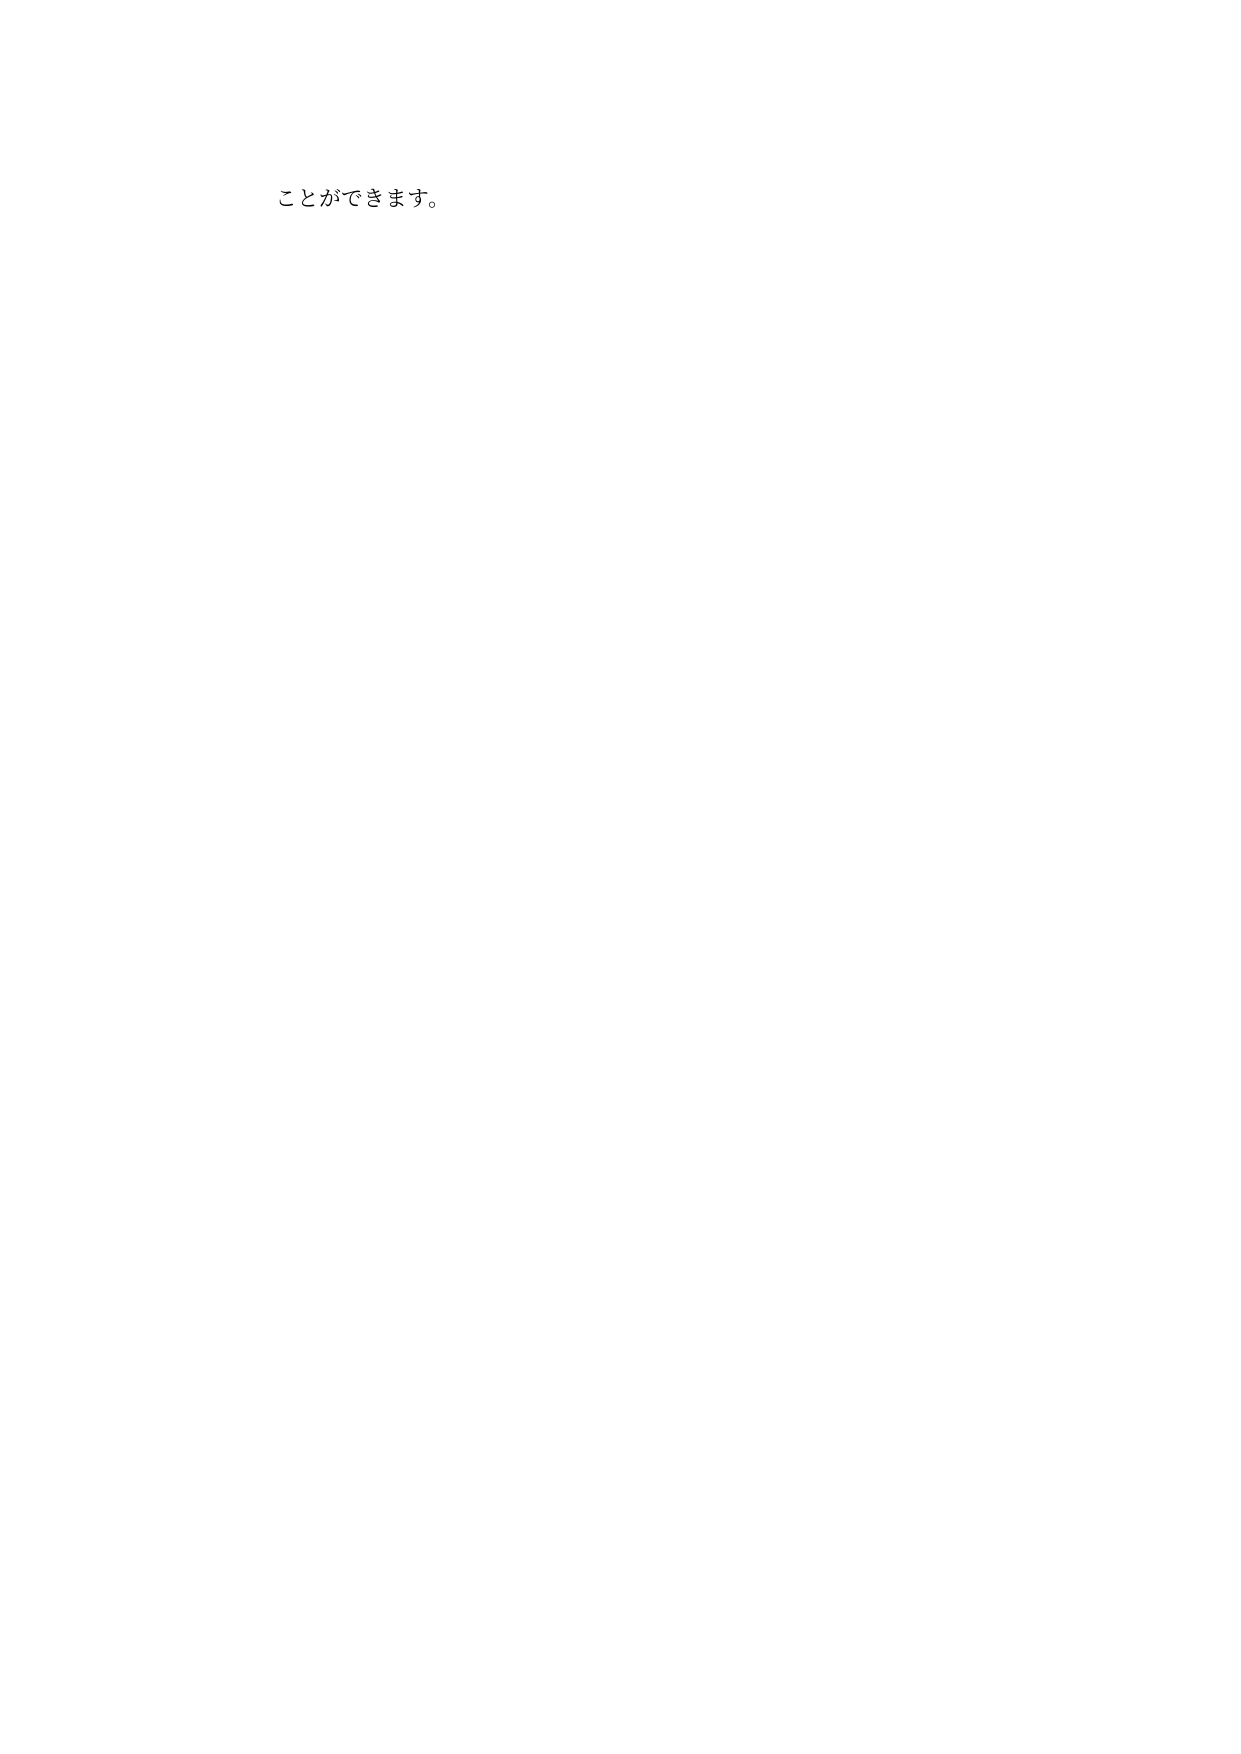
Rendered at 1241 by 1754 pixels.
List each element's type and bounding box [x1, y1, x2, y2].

text [177, 179, 1063, 214]
